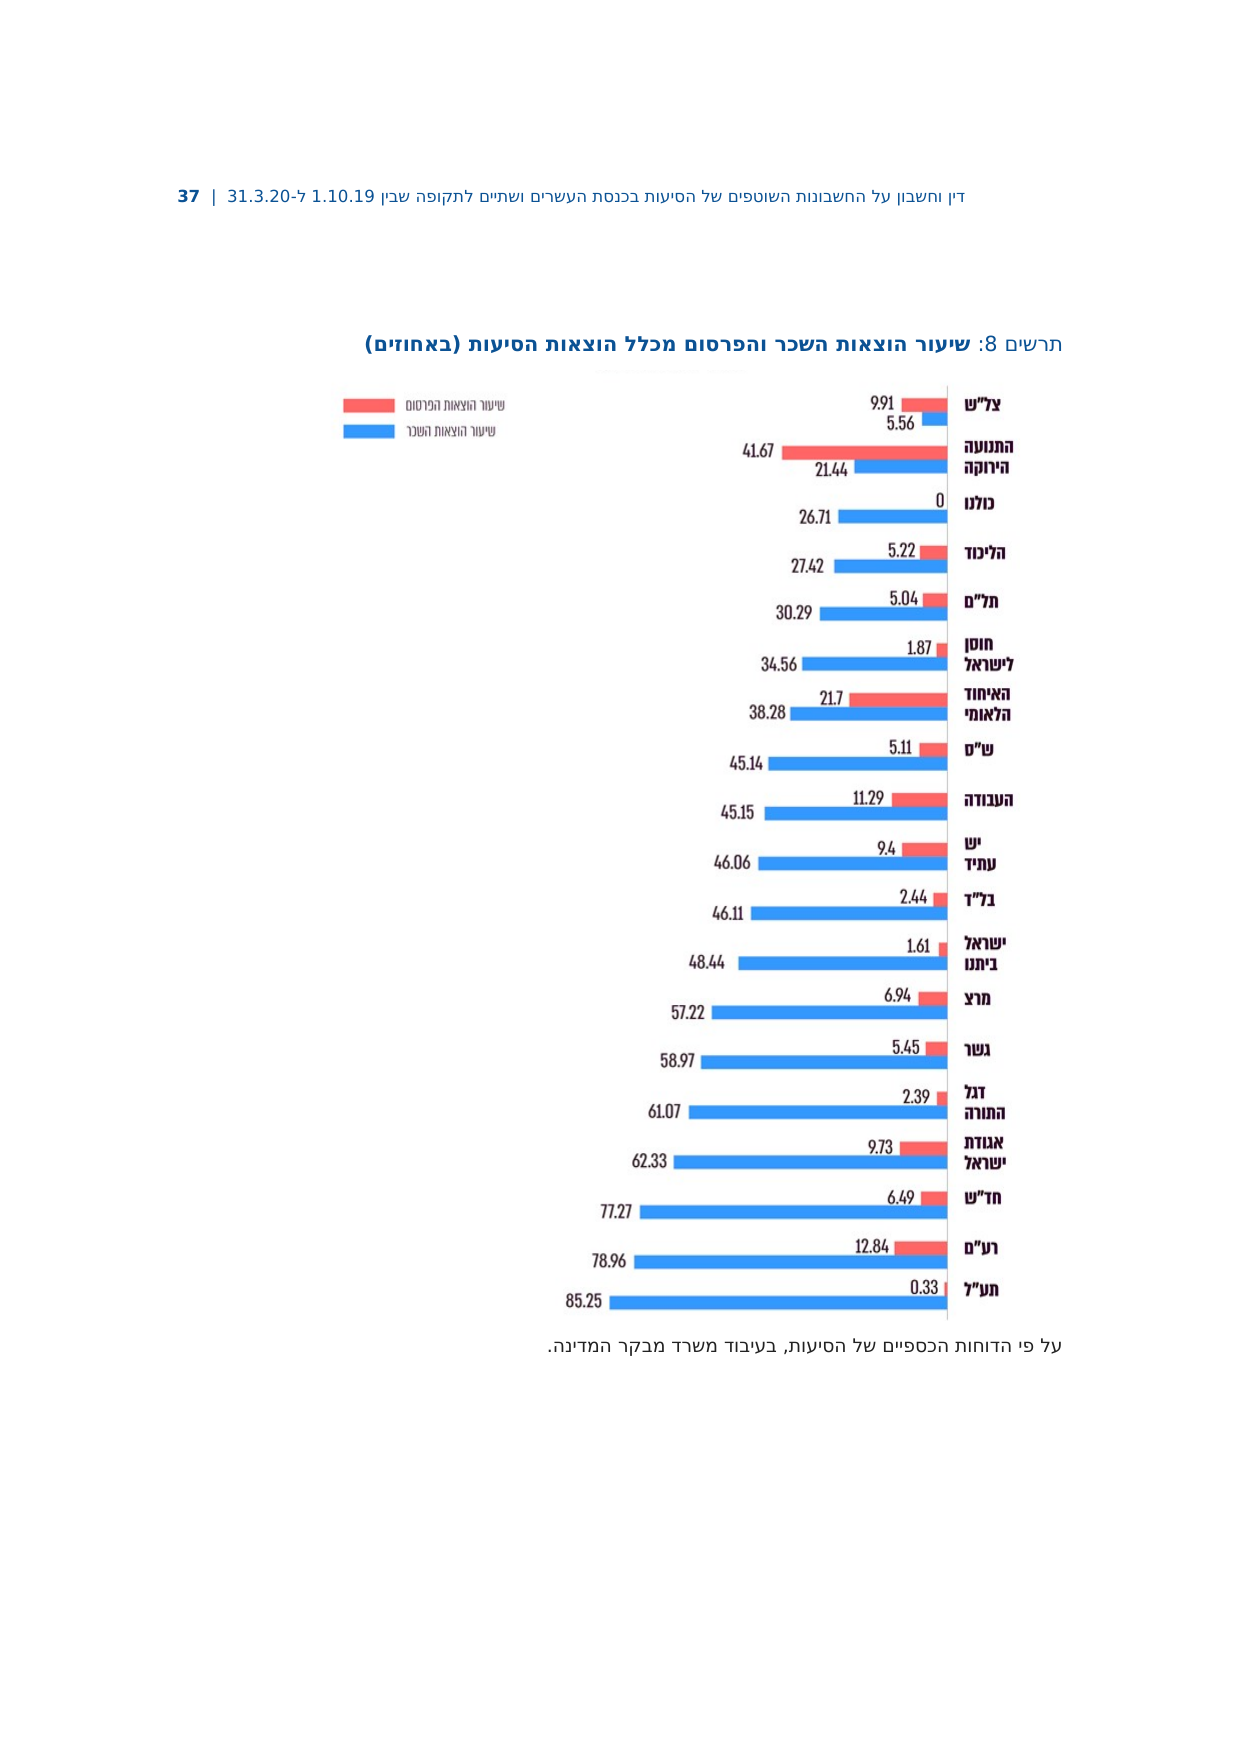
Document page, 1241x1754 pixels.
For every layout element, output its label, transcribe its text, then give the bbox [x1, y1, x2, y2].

picture [283, 370, 1063, 1321]
text על פי הדוחות הכספיים של הסיעות, בעיבוד משרד מבקר המדינה. [177, 1333, 1063, 1358]
text תרשים 8: שיעור הוצאות השכר והפרסום מכלל הוצאות הסיעות (באחוזים) [177, 325, 1063, 358]
